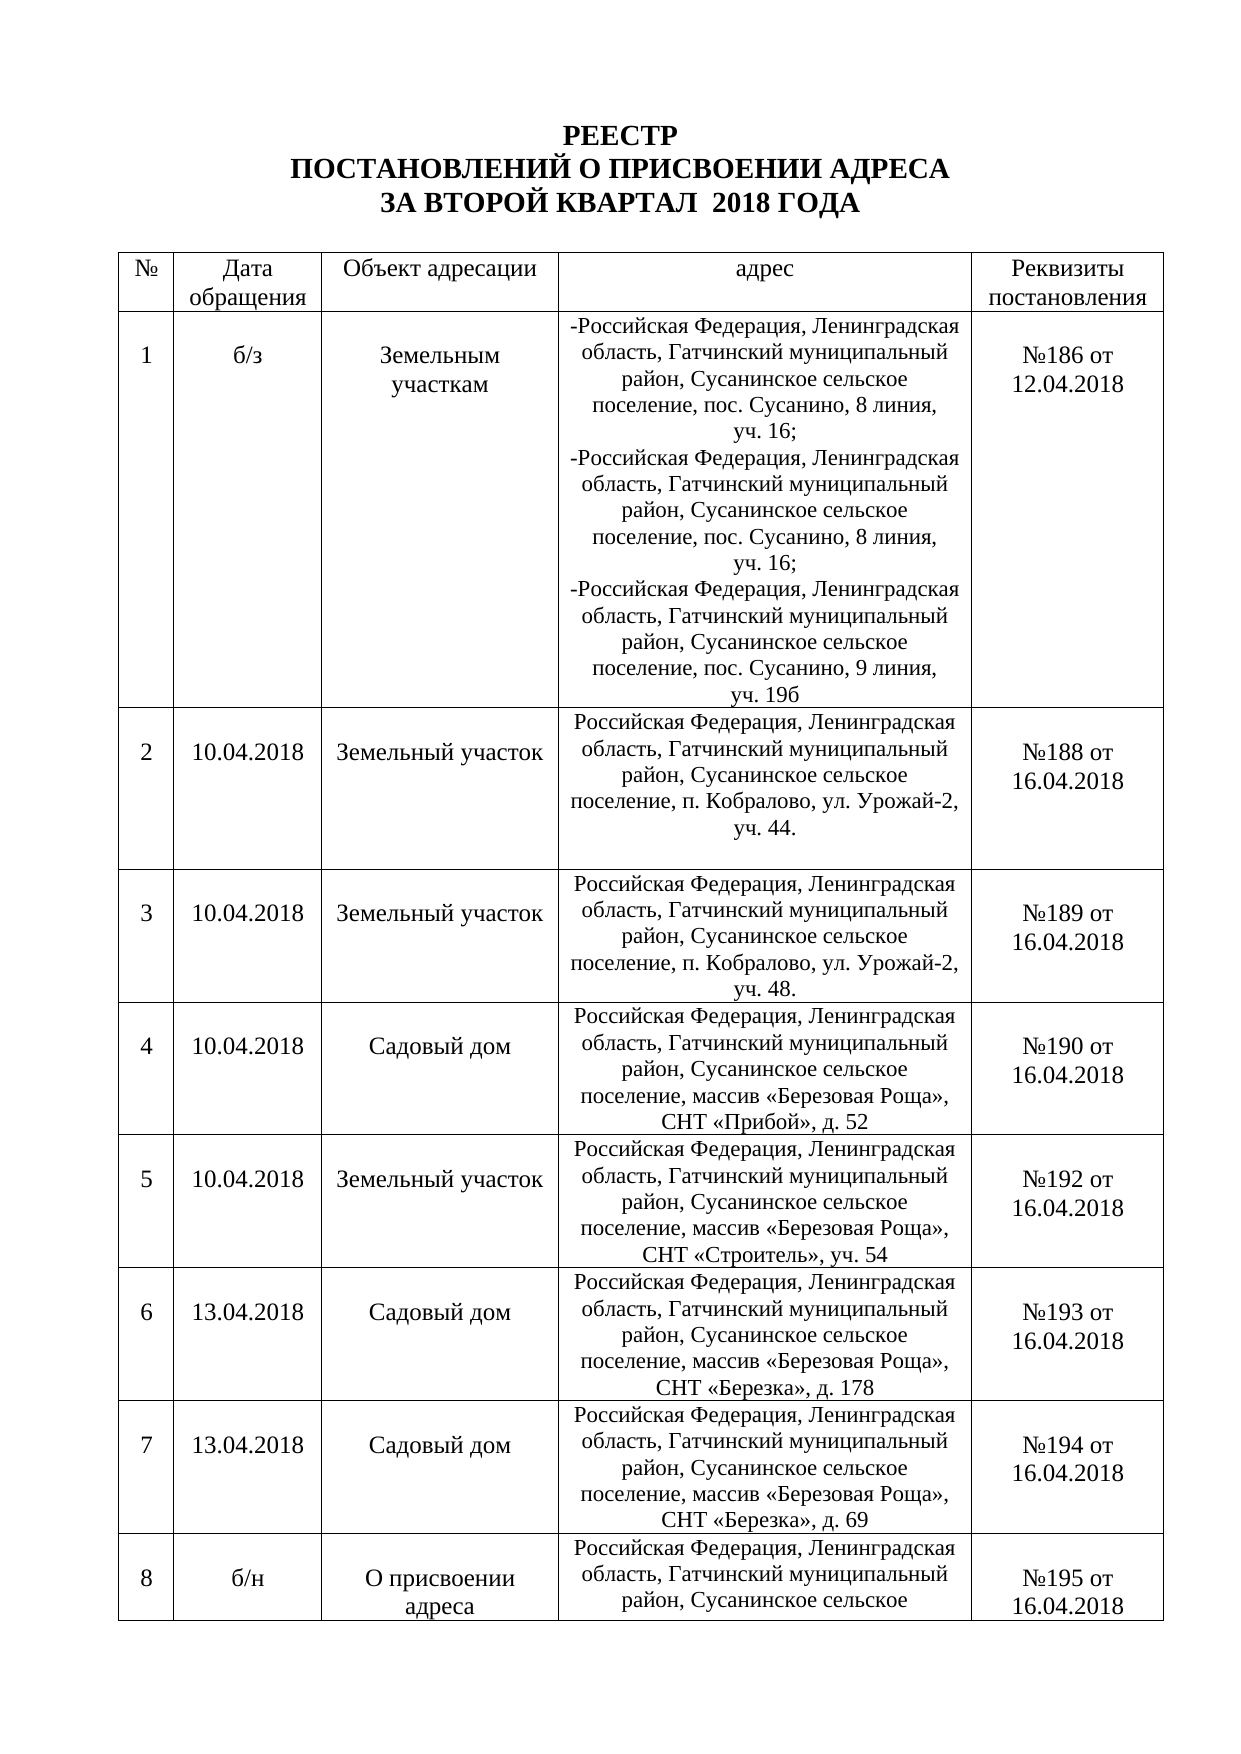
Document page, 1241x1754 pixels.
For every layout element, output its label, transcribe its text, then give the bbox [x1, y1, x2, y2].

table_cell №194 от 16.04.2018 [972, 1401, 1163, 1533]
table_cell 8 [119, 1534, 173, 1620]
table_cell №193 от 16.04.2018 [972, 1268, 1163, 1400]
table_cell -Российская Федерация, Ленинградская область, Гатчинский муниципальный район, Сусанинское сельское поселение, пос. Сусанино, 8 линия, уч. 16; -Российская Федерация, Ленинградская область, Гатчинский муниципальный район, Сусанинское сельское поселение, пос. Сусанино, 8 линия, уч. 16; -Российская Федерация, Ленинградская область, Гатчинский муниципальный район, Сусанинское сельское поселение, пос. Сусанино, 9 линия, уч. 19б [559, 312, 971, 707]
table_cell 7 [119, 1401, 173, 1533]
table_header Объект адресации [322, 253, 558, 311]
table_cell 1 [119, 312, 173, 707]
table_cell 6 [119, 1268, 173, 1400]
table_header № [119, 253, 173, 311]
table_cell 10.04.2018 [174, 870, 321, 1002]
table_cell 13.04.2018 [174, 1268, 321, 1400]
table_cell №188 от 16.04.2018 [972, 708, 1163, 869]
text ПОСТАНОВЛЕНИЙ О ПРИСВОЕНИИ АДРЕСА [118, 152, 1122, 185]
table_cell 10.04.2018 [174, 1135, 321, 1267]
text ЗА ВТОРОЙ КВАРТАЛ 2018 ГОДА [118, 185, 1122, 219]
table_cell Российская Федерация, Ленинградская область, Гатчинский муниципальный район, Сусанинское сельское поселение, массив «Березовая Роща», СНТ «Строитель», уч. 54 [559, 1135, 971, 1267]
table_cell Земельный участок [322, 1135, 558, 1267]
table_cell №190 от 16.04.2018 [972, 1003, 1163, 1134]
table_header Реквизиты постановления [972, 253, 1163, 311]
table_header Дата обращения [174, 253, 321, 311]
table_cell б/з [174, 312, 321, 707]
table_cell 4 [119, 1003, 173, 1134]
table_cell 2 [119, 708, 173, 869]
table_cell 5 [119, 1135, 173, 1267]
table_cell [559, 1534, 971, 1620]
table_cell 3 [119, 870, 173, 1002]
table_cell О присвоении адреса [322, 1534, 558, 1620]
table_cell Земельным участкам [322, 312, 558, 707]
table_cell Российская Федерация, Ленинградская область, Гатчинский муниципальный район, Сусанинское сельское поселение, п. Кобралово, ул. Урожай-2, уч. 44. [559, 708, 971, 869]
table_cell №192 от 16.04.2018 [972, 1135, 1163, 1267]
table_header адрес [559, 253, 971, 311]
table_cell Российская Федерация, Ленинградская область, Гатчинский муниципальный район, Сусанинское сельское поселение, массив «Березовая Роща», СНТ «Прибой», д. 52 [559, 1003, 971, 1134]
table_cell №189 от 16.04.2018 [972, 870, 1163, 1002]
table_cell б/н [174, 1534, 321, 1620]
table_cell Российская Федерация, Ленинградская область, Гатчинский муниципальный район, Сусанинское сельское поселение, массив «Березовая Роща», СНТ «Березка», д. 178 [559, 1268, 971, 1400]
table_cell №186 от 12.04.2018 [972, 312, 1163, 707]
table_cell 10.04.2018 [174, 708, 321, 869]
table_cell Садовый дом [322, 1268, 558, 1400]
text РЕЕСТР [118, 118, 1122, 152]
table_cell Российская Федерация, Ленинградская область, Гатчинский муниципальный район, Сусанинское сельское поселение, п. Кобралово, ул. Урожай-2, уч. 48. [559, 870, 971, 1002]
table_cell Садовый дом [322, 1003, 558, 1134]
table_cell Земельный участок [322, 708, 558, 869]
table_cell Российская Федерация, Ленинградская область, Гатчинский муниципальный район, Сусанинское сельское поселение, массив «Березовая Роща», СНТ «Березка», д. 69 [559, 1401, 971, 1533]
table_cell 13.04.2018 [174, 1401, 321, 1533]
table_cell Садовый дом [322, 1401, 558, 1533]
table_cell Земельный участок [322, 870, 558, 1002]
table_cell №195 от 16.04.2018 [972, 1534, 1163, 1620]
table_cell 10.04.2018 [174, 1003, 321, 1134]
